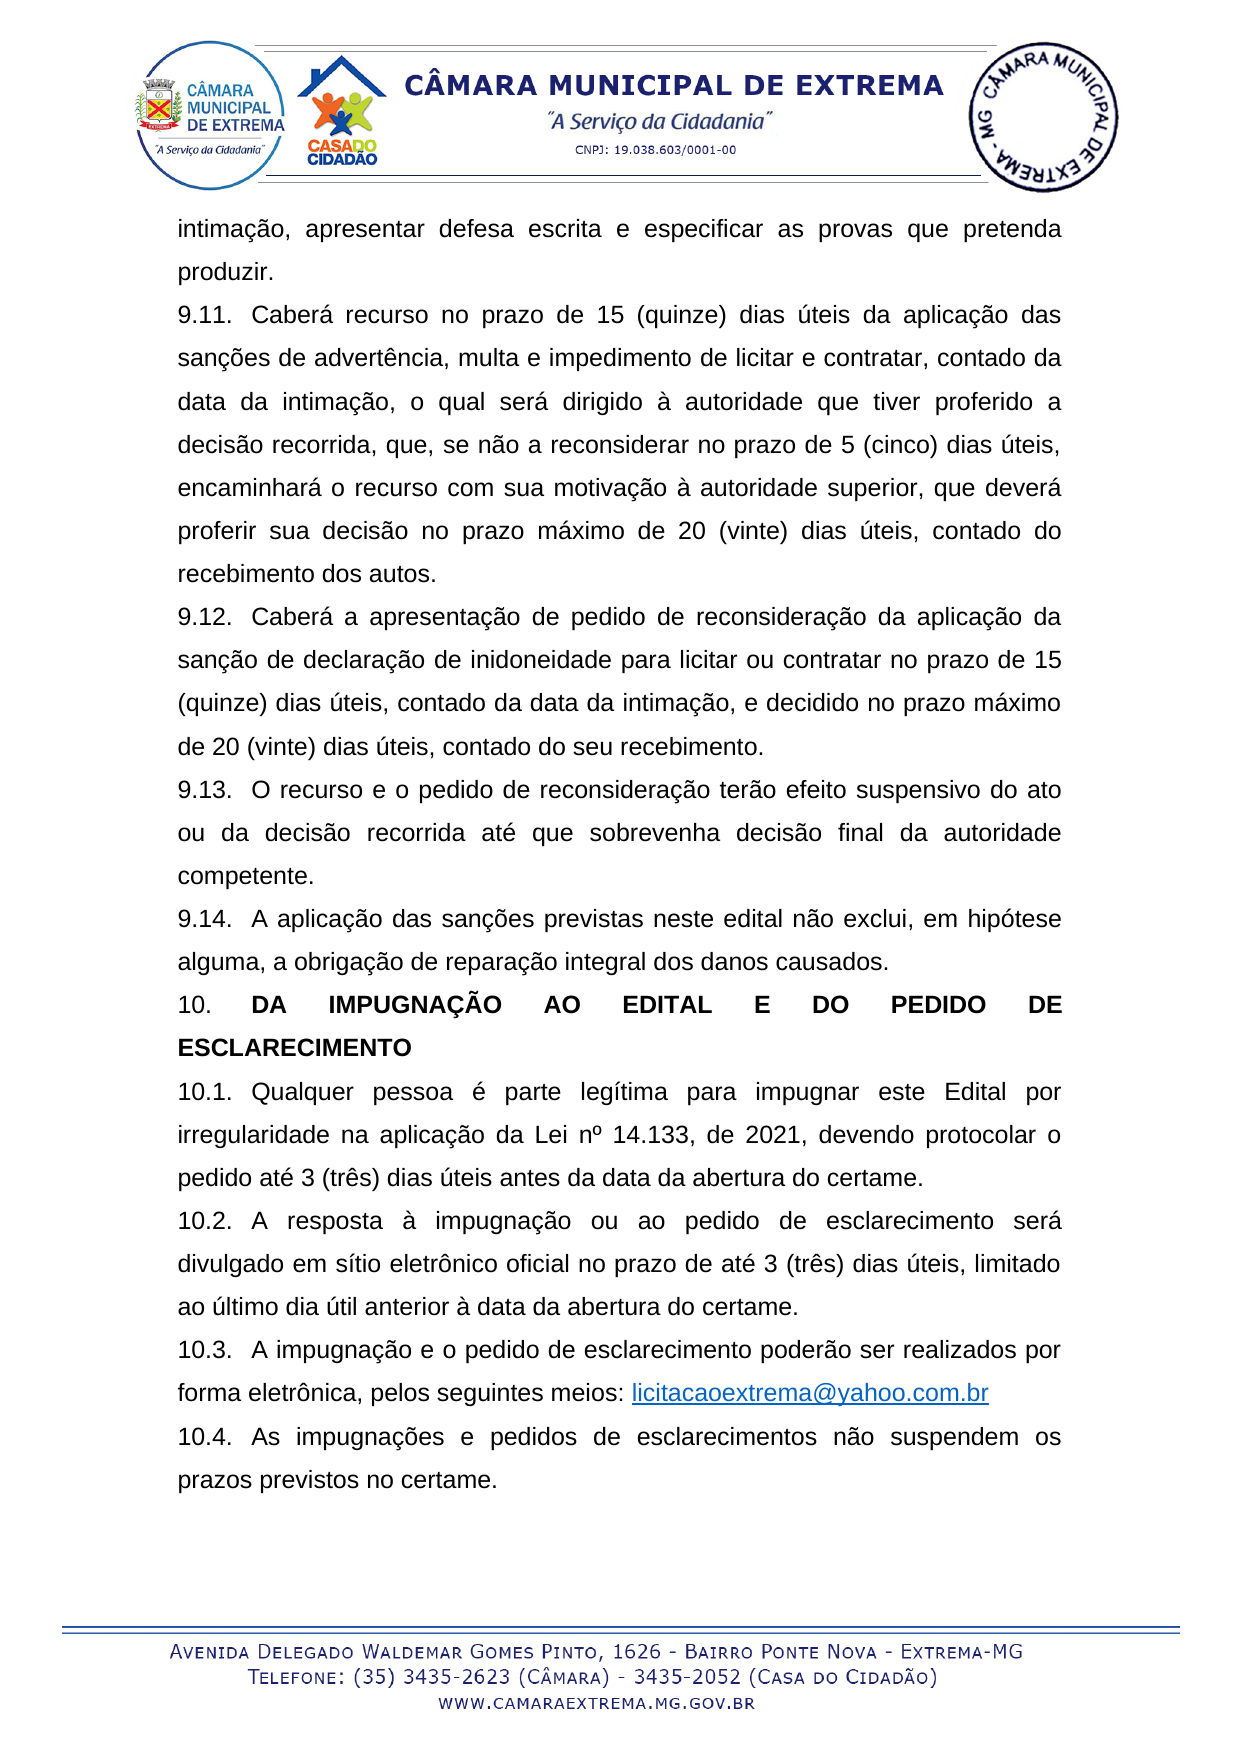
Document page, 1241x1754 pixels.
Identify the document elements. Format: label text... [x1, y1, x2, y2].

text 10.4. As impugnações e pedidos de esclarecimentos não suspendem os prazos previstos no certame. [177, 1421, 1063, 1493]
text 10.1. Qualquer pessoa é parte legítima para impugnar este Edital por irregularidade na aplicação da Lei nº 14.133, de 2021, devendo protocolar o pedido até 3 (três) dias úteis antes da data da abertura do certame. [177, 1076, 1063, 1191]
text 9.13. O recurso e o pedido de reconsideração terão efeito suspensivo do ato ou da decisão recorrida até que sobrevenha decisão final da autoridade competente. [177, 774, 1063, 889]
text 9.14. A aplicação das sanções previstas neste edital não exclui, em hipótese alguma, a obrigação de reparação integral dos danos causados. [177, 904, 1063, 976]
picture [124, 30, 1123, 221]
text 10.3. A impugnação e o pedido de esclarecimento poderão ser realizados por forma eletrônica, pelos seguintes meios: licitacaoextrema@yahoo.com.br [177, 1335, 1063, 1407]
text 9.12. Caberá a apresentação de pedido de reconsideração da aplicação da sanção de declaração de inidoneidade para licitar ou contratar no prazo de 15 (quinze) dias úteis, contado da data da intimação, e decidido no prazo máximo de 20 (vinte) dias úteis, contado do seu recebimento. [177, 602, 1063, 760]
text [177, 214, 1063, 286]
text 10. DA IMPUGNAÇÃO AO EDITAL E DO PEDIDO DE ESCLARECIMENTO [177, 990, 1063, 1062]
text 10.2. A resposta à impugnação ou ao pedido de esclarecimento será divulgado em sítio eletrônico oficial no prazo de até 3 (três) dias úteis, limitado ao último dia útil anterior à data da abertura do certame. [177, 1206, 1063, 1321]
picture [46, 1615, 1194, 1724]
text 9.11. Caberá recurso no prazo de 15 (quinze) dias úteis da aplicação das sanções de advertência, multa e impedimento de licitar e contratar, contado da data da intimação, o qual será dirigido à autoridade que tiver proferido a decisão recorrida, que, se não a reconsiderar no prazo de 5 (cinco) dias úteis, encaminhará o recurso com sua motivação à autoridade superior, que deverá proferir sua decisão no prazo máximo de 20 (vinte) dias úteis, contado do recebimento dos autos. [177, 300, 1063, 588]
